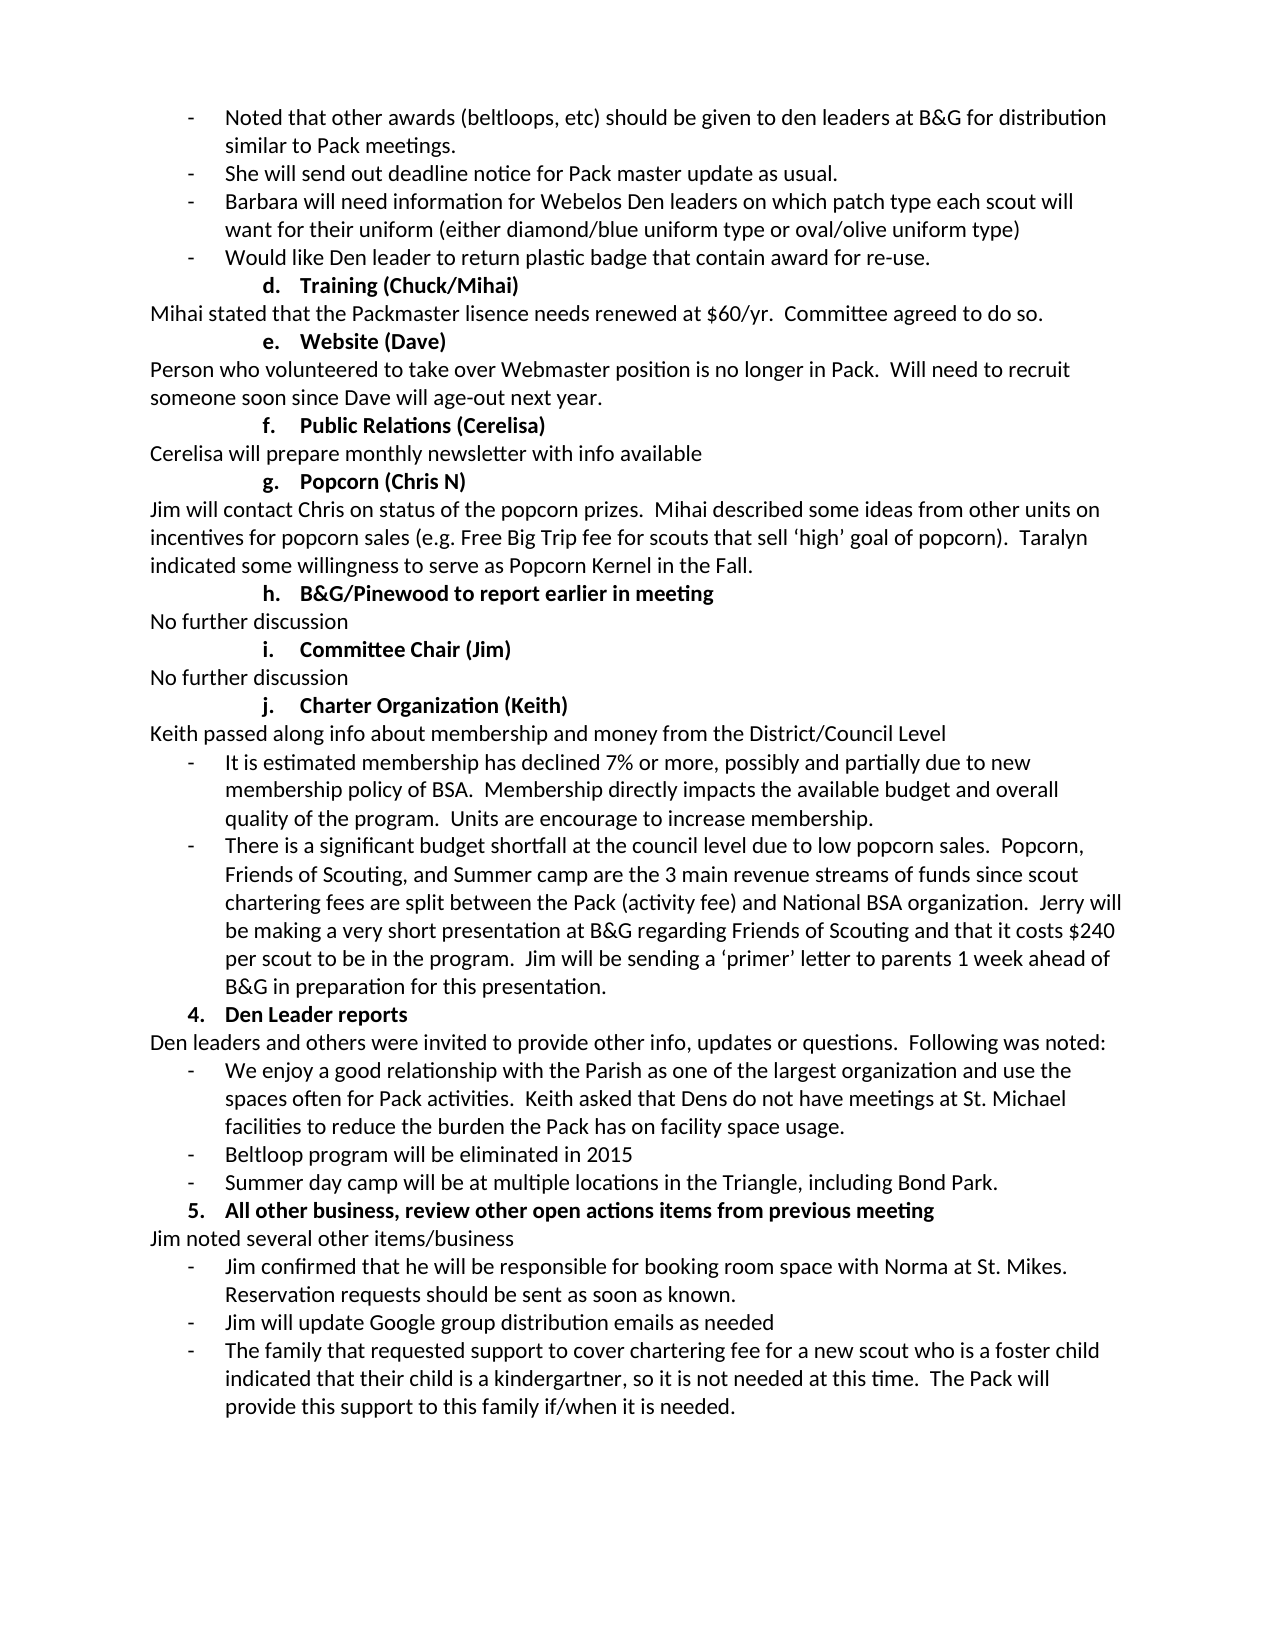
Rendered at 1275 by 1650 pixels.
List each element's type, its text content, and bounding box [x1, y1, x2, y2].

list Website (Dave) [262, 327, 1125, 355]
list Den Leader reports [187, 1000, 1125, 1028]
list Would like Den leader to return plastic badge that contain award for re-use. [187, 243, 1125, 271]
list B&G/Pinewood to report earlier in meeting [262, 579, 1125, 607]
list The family that requested support to cover chartering fee for a new scout who is a foster child indicated that their child is a kindergartner, so it is not needed at this time. The Pack will provide this support to this family if/when it is needed. [187, 1336, 1125, 1420]
text Cerelisa will prepare monthly newsletter with info available [150, 439, 1125, 467]
list Popcorn (Chris N) [262, 467, 1125, 495]
list She will send out deadline notice for Pack master update as usual. [187, 159, 1125, 187]
list Beltloop program will be eliminated in 2015 [187, 1140, 1125, 1168]
text Den leaders and others were invited to provide other info, updates or questions. Following was noted: [150, 1028, 1125, 1056]
list Committee Chair (Jim) [262, 636, 1125, 663]
list Charter Organization (Keith) [262, 692, 1125, 719]
list Barbara will need information for Webelos Den leaders on which patch type each scout will want for their uniform (either diamond/blue uniform type or oval/olive uniform type) [187, 187, 1125, 243]
list Noted that other awards (beltloops, etc) should be given to den leaders at B&G for distribution similar to Pack meetings. [187, 103, 1125, 159]
text Jim will contact Chris on status of the popcorn prizes. Mihai described some ideas from other units on incentives for popcorn sales (e.g. Free Big Trip fee for scouts that sell ‘high’ goal of popcorn). Taralyn indicated some willingness to serve as Popcorn Kernel in the Fall. [150, 495, 1125, 579]
text Mihai stated that the Packmaster lisence needs renewed at $60/yr. Committee agreed to do so. [150, 299, 1125, 327]
list Jim will update Google group distribution emails as needed [187, 1308, 1125, 1336]
text No further discussion [150, 663, 1125, 692]
list Jim confirmed that he will be responsible for booking room space with Norma at St. Mikes. Reservation requests should be sent as soon as known. [187, 1252, 1125, 1308]
list There is a significant budget shortfall at the council level due to low popcorn sales. Popcorn, Friends of Scouting, and Summer camp are the 3 main revenue streams of funds since scout chartering fees are split between the Pack (activity fee) and National BSA organization. Jerry will be making a very short presentation at B&G regarding Friends of Scouting and that it costs $240 per scout to be in the program. Jim will be sending a ‘primer’ letter to parents 1 week ahead of B&G in preparation for this presentation. [187, 832, 1125, 1000]
list All other business, review other open actions items from previous meeting [187, 1196, 1125, 1224]
list It is estimated membership has declined 7% or more, possibly and partially due to new membership policy of BSA. Membership directly impacts the available budget and overall quality of the program. Units are encourage to increase membership. [187, 748, 1125, 832]
list Training (Chuck/Mihai) [262, 271, 1125, 299]
text Person who volunteered to take over Webmaster position is no longer in Pack. Will need to recruit someone soon since Dave will age-out next year. [150, 355, 1125, 411]
list Summer day camp will be at multiple locations in the Triangle, including Bond Park. [187, 1168, 1125, 1196]
list We enjoy a good relationship with the Parish as one of the largest organization and use the spaces often for Pack activities. Keith asked that Dens do not have meetings at St. Michael facilities to reduce the burden the Pack has on facility space usage. [187, 1056, 1125, 1140]
text Keith passed along info about membership and money from the District/Council Level [150, 719, 1125, 748]
list Public Relations (Cerelisa) [262, 411, 1125, 439]
text No further discussion [150, 607, 1125, 636]
text Jim noted several other items/business [150, 1224, 1125, 1252]
